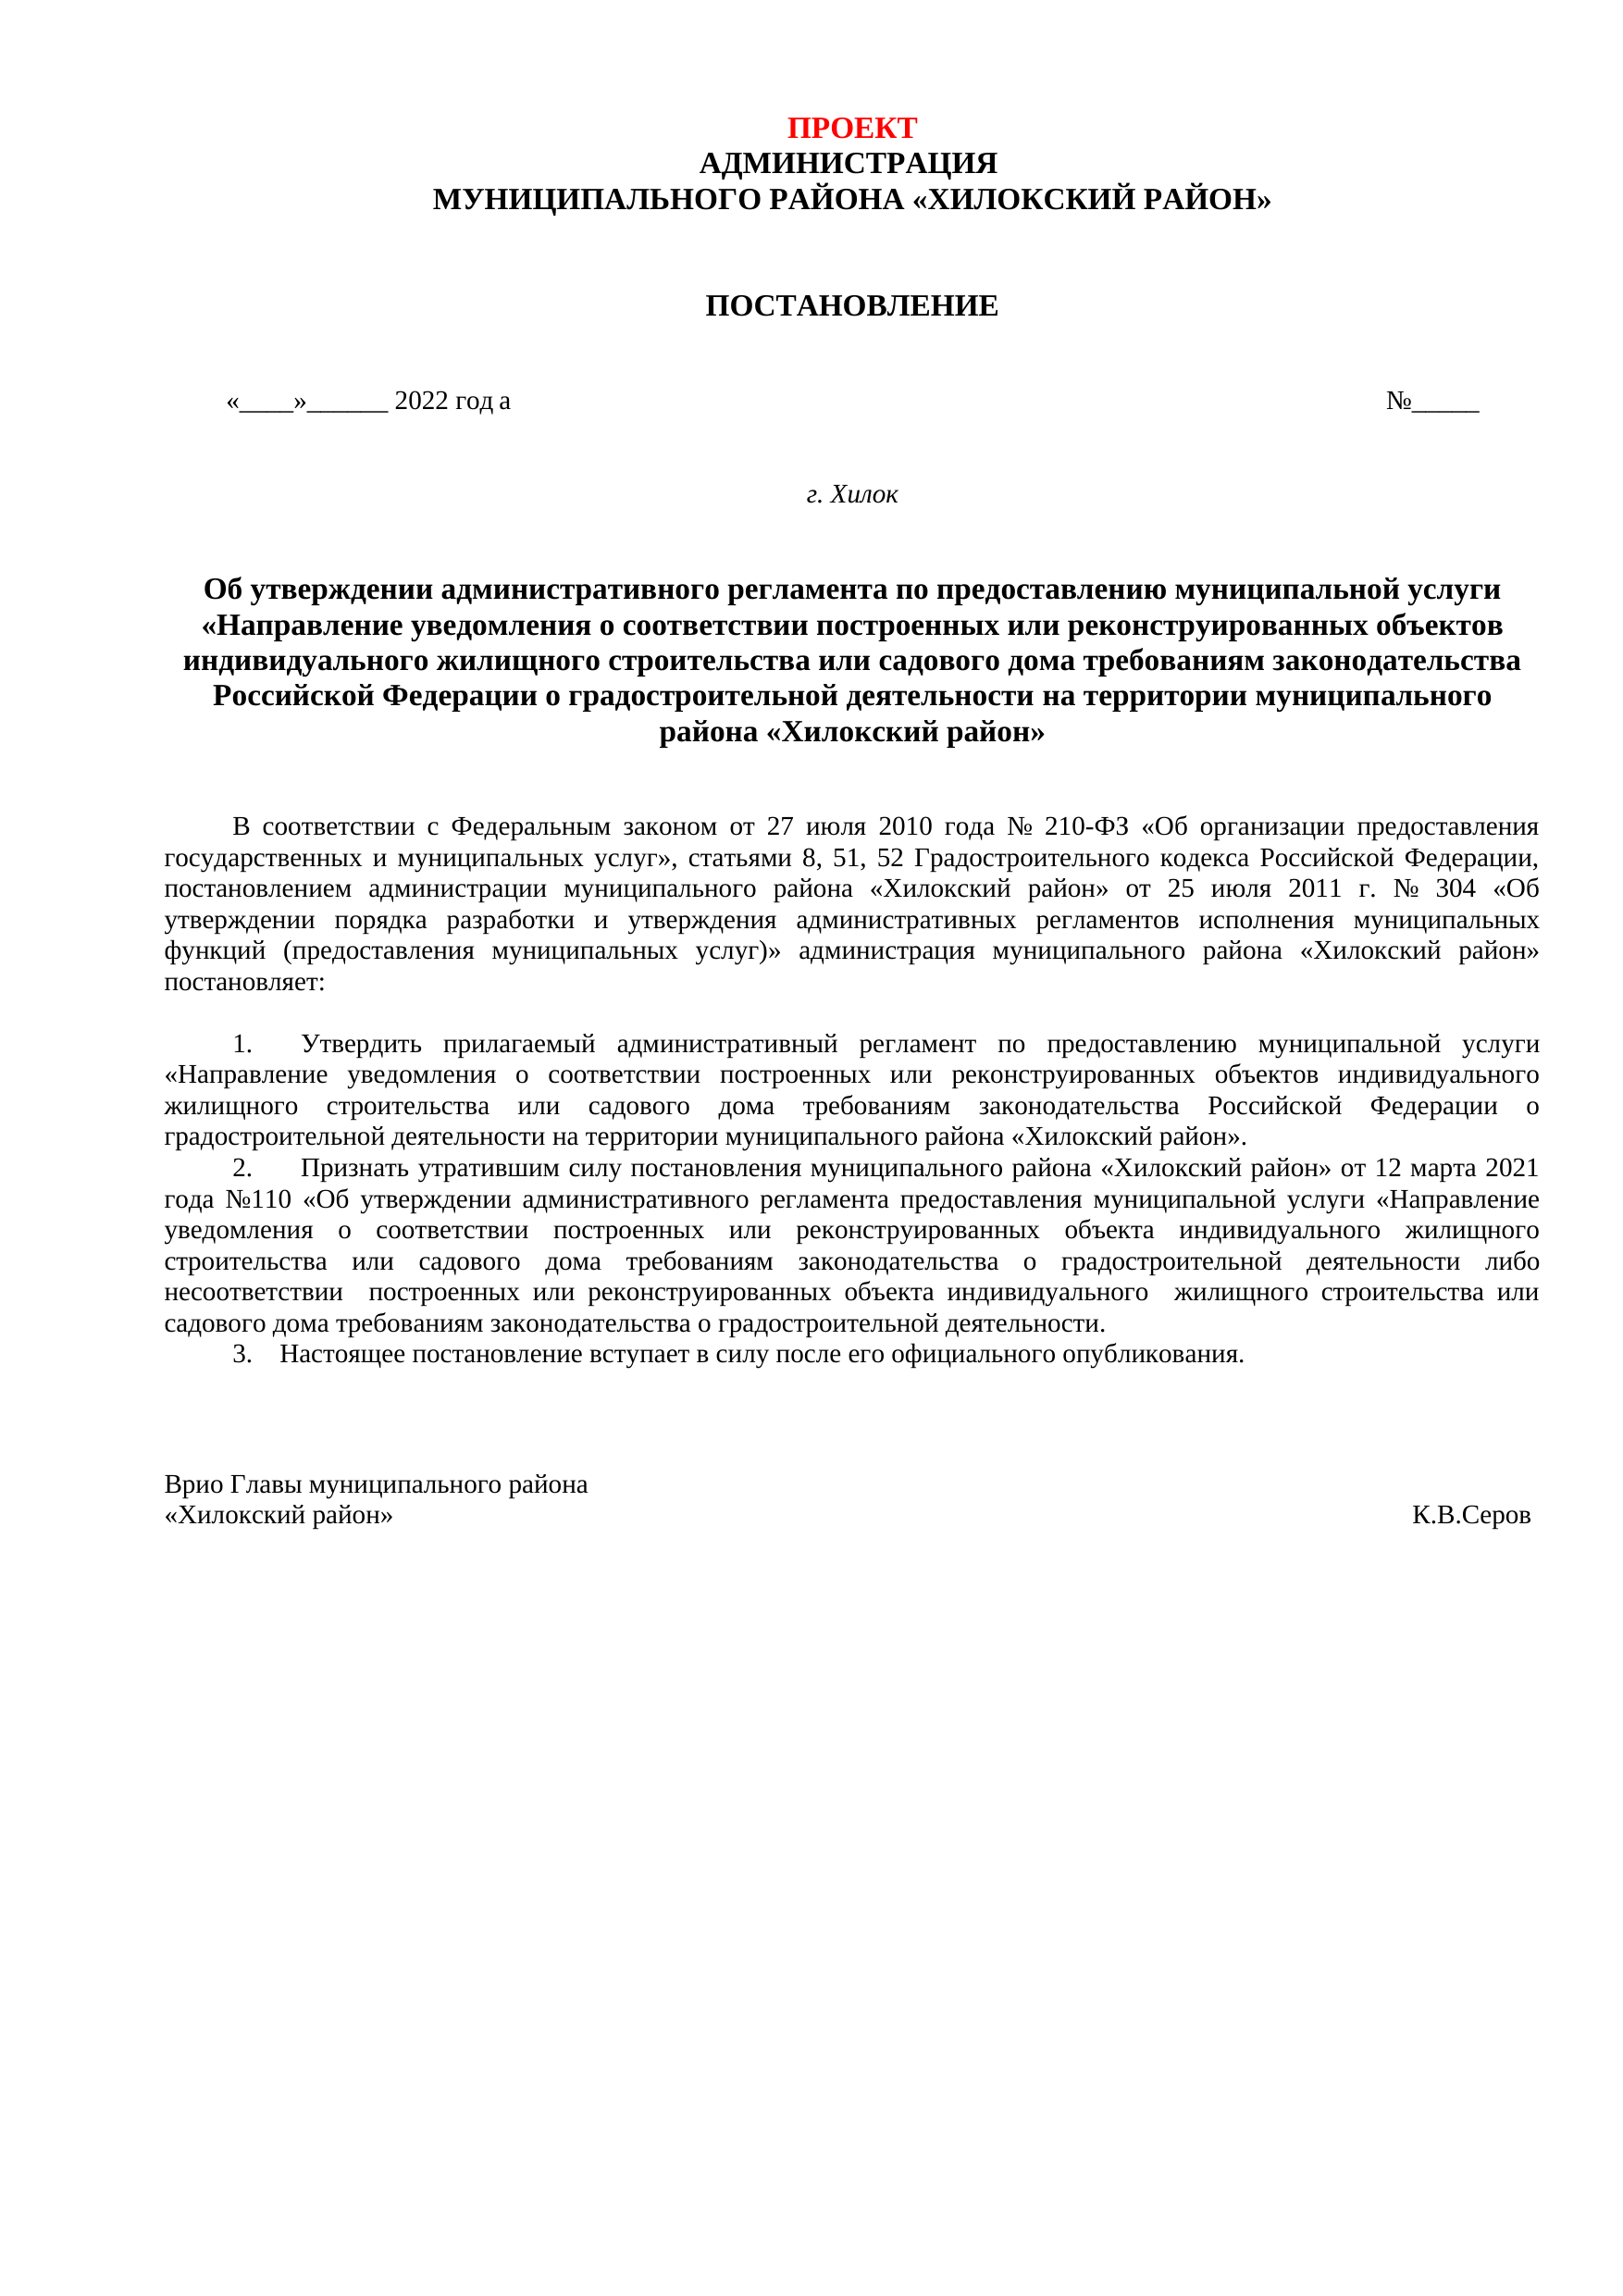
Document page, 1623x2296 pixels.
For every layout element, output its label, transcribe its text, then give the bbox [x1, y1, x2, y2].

text 2. Признать утратившим силу постановления муниципального района «Хилокский район» от 12 марта 2021 года №110 «Об утверждении административного регламента предоставления муниципальной услуги «Направление уведомления о соответствии построенных или реконструированных объекта индивидуального жилищного строительства или садового дома требованиям законодательства о градостроительной деятельности либо несоответствии построенных или реконструированных объекта индивидуального жилищного строительства или садового дома требованиям законодательства о градостроительной деятельности. [164, 1151, 1541, 1337]
text Врио Главы муниципального района [164, 1468, 1541, 1498]
title АДМИНИСТРАЦИЯ МУНИЦИПАЛЬНОГО РАЙОНА «ХИЛОКСКИЙ РАЙОН» [164, 144, 1541, 216]
text ПОСТАНОВЛЕНИЕ [164, 287, 1541, 322]
text г. Хилок [164, 478, 1541, 508]
title ПРОЕКТ [164, 109, 1541, 144]
text «____»______ 2022 год а №_____ [164, 384, 1541, 416]
text «Хилокский район» К.В.Серов [164, 1498, 1541, 1530]
text Об утверждении административного регламента по предоставлению муниципальной услуги «Направление уведомления о соответствии построенных или реконструированных объектов индивидуального жилищного строительства или садового дома требованиям законодательства Российской Федерации о градостроительной деятельности на территории муниципального района «Хилокский район» [164, 570, 1541, 748]
text В соответствии с Федеральным законом от 27 июля 2010 года № 210-ФЗ «Об организации предоставления государственных и муниципальных услуг», статьями 8, 51, 52 Градостроительного кодекса Российской Федерации, постановлением администрации муниципального района «Хилокский район» от 25 июля 2011 г. № 304 «Об утверждении порядка разработки и утверждения административных регламентов исполнения муниципальных функций (предоставления муниципальных услуг)» администрация муниципального района «Хилокский район» постановляет: [164, 810, 1541, 996]
text 1. Утвердить прилагаемый административный регламент по предоставлению муниципальной услуги «Направление уведомления о соответствии построенных или реконструированных объектов индивидуального жилищного строительства или садового дома требованиям законодательства Российской Федерации о градостроительной деятельности на территории муниципального района «Хилокский район». [164, 1027, 1541, 1151]
text 3. Настоящее постановление вступает в силу после его официального опубликования. [164, 1337, 1541, 1369]
